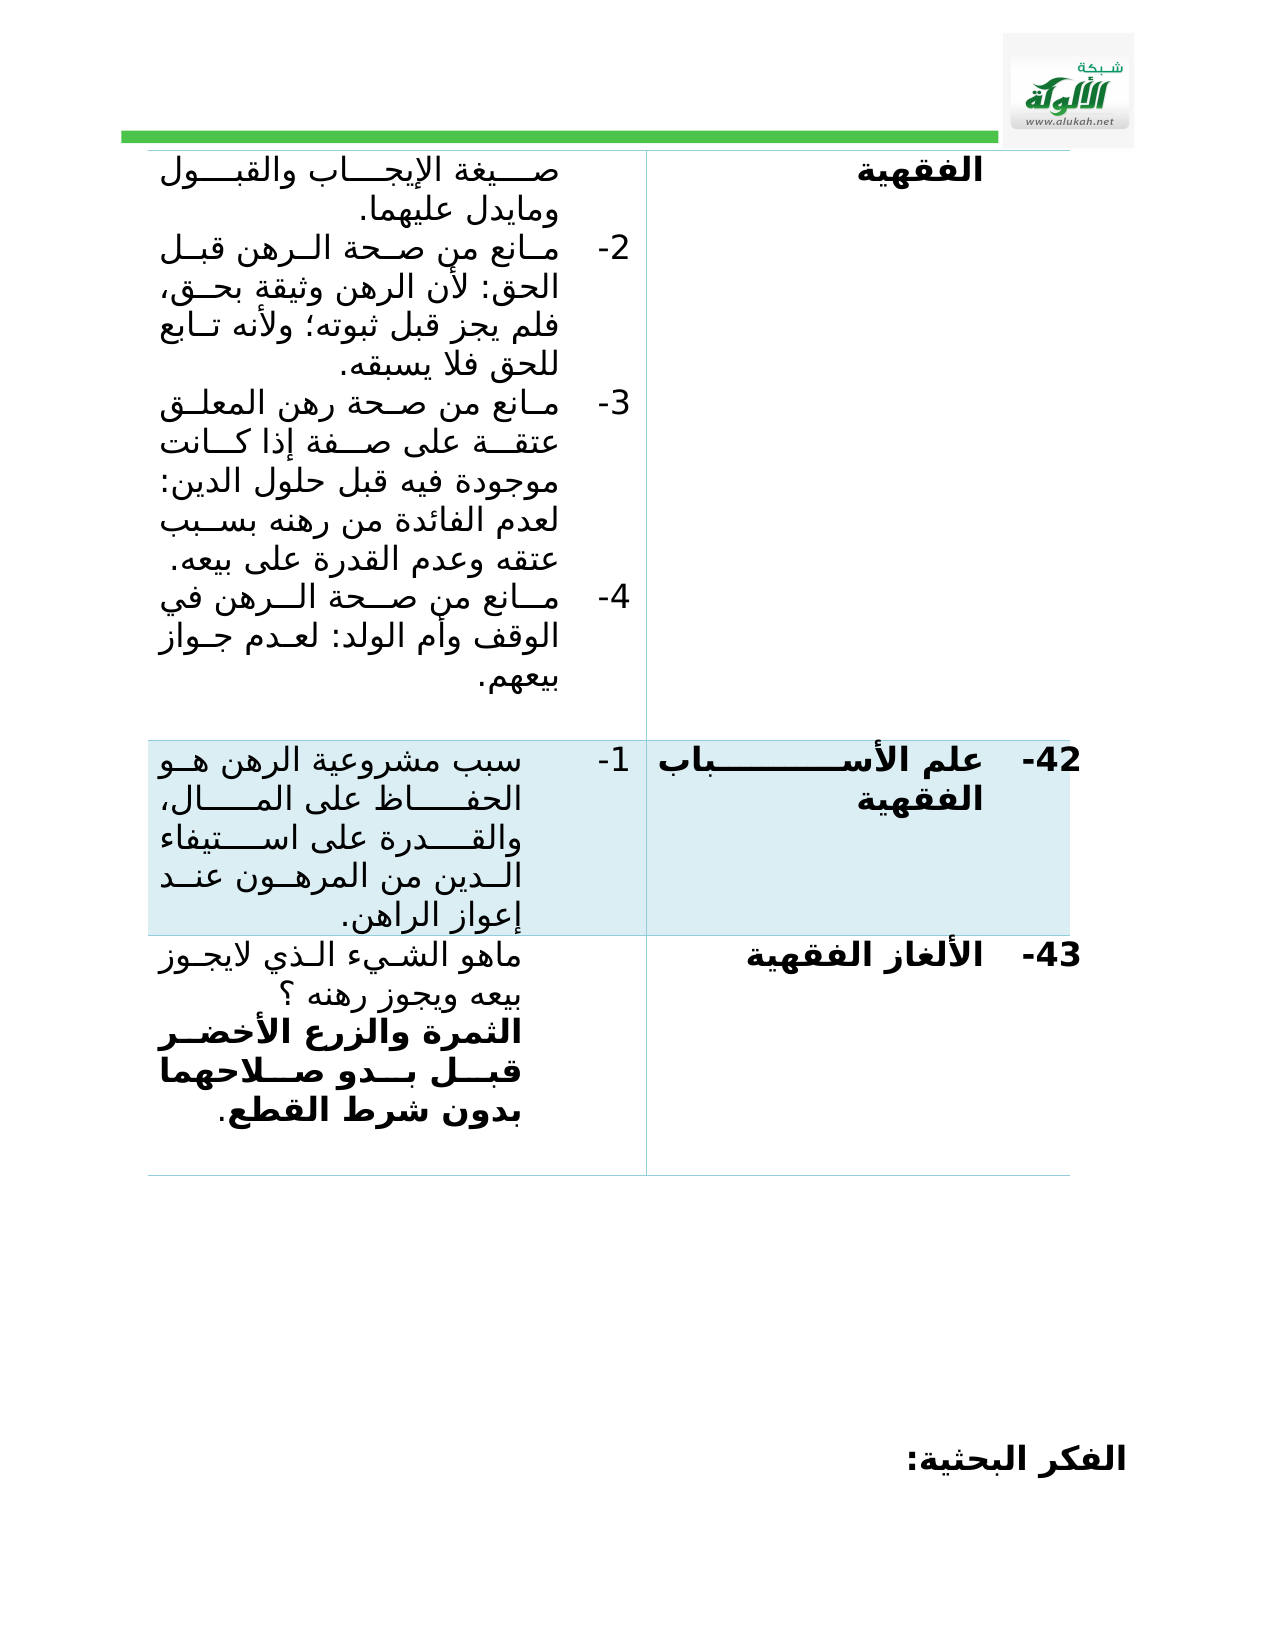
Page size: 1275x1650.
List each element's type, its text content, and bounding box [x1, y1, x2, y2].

table_cell علم الأسباب الفقهية [647, 741, 1070, 935]
table_cell ماهو الشيء الذي لايجوز بيعه ويجوز رهنه ؟ الثمرة والزرع الأخضر قبل بدو صلاحهما بدون شرط القطع. [148, 936, 646, 1175]
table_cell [148, 151, 646, 740]
text الفكر البحثية: [148, 1440, 1127, 1479]
table_cell علم الموانع الفقهية [647, 151, 1070, 740]
table_cell الألغاز الفقهية [647, 936, 1070, 1175]
table_cell سبب مشروعية الرهن هو الحفاظ على المال، والقدرة على استيفاء الدين من المرهون عند إعواز الراهن. [148, 741, 646, 935]
